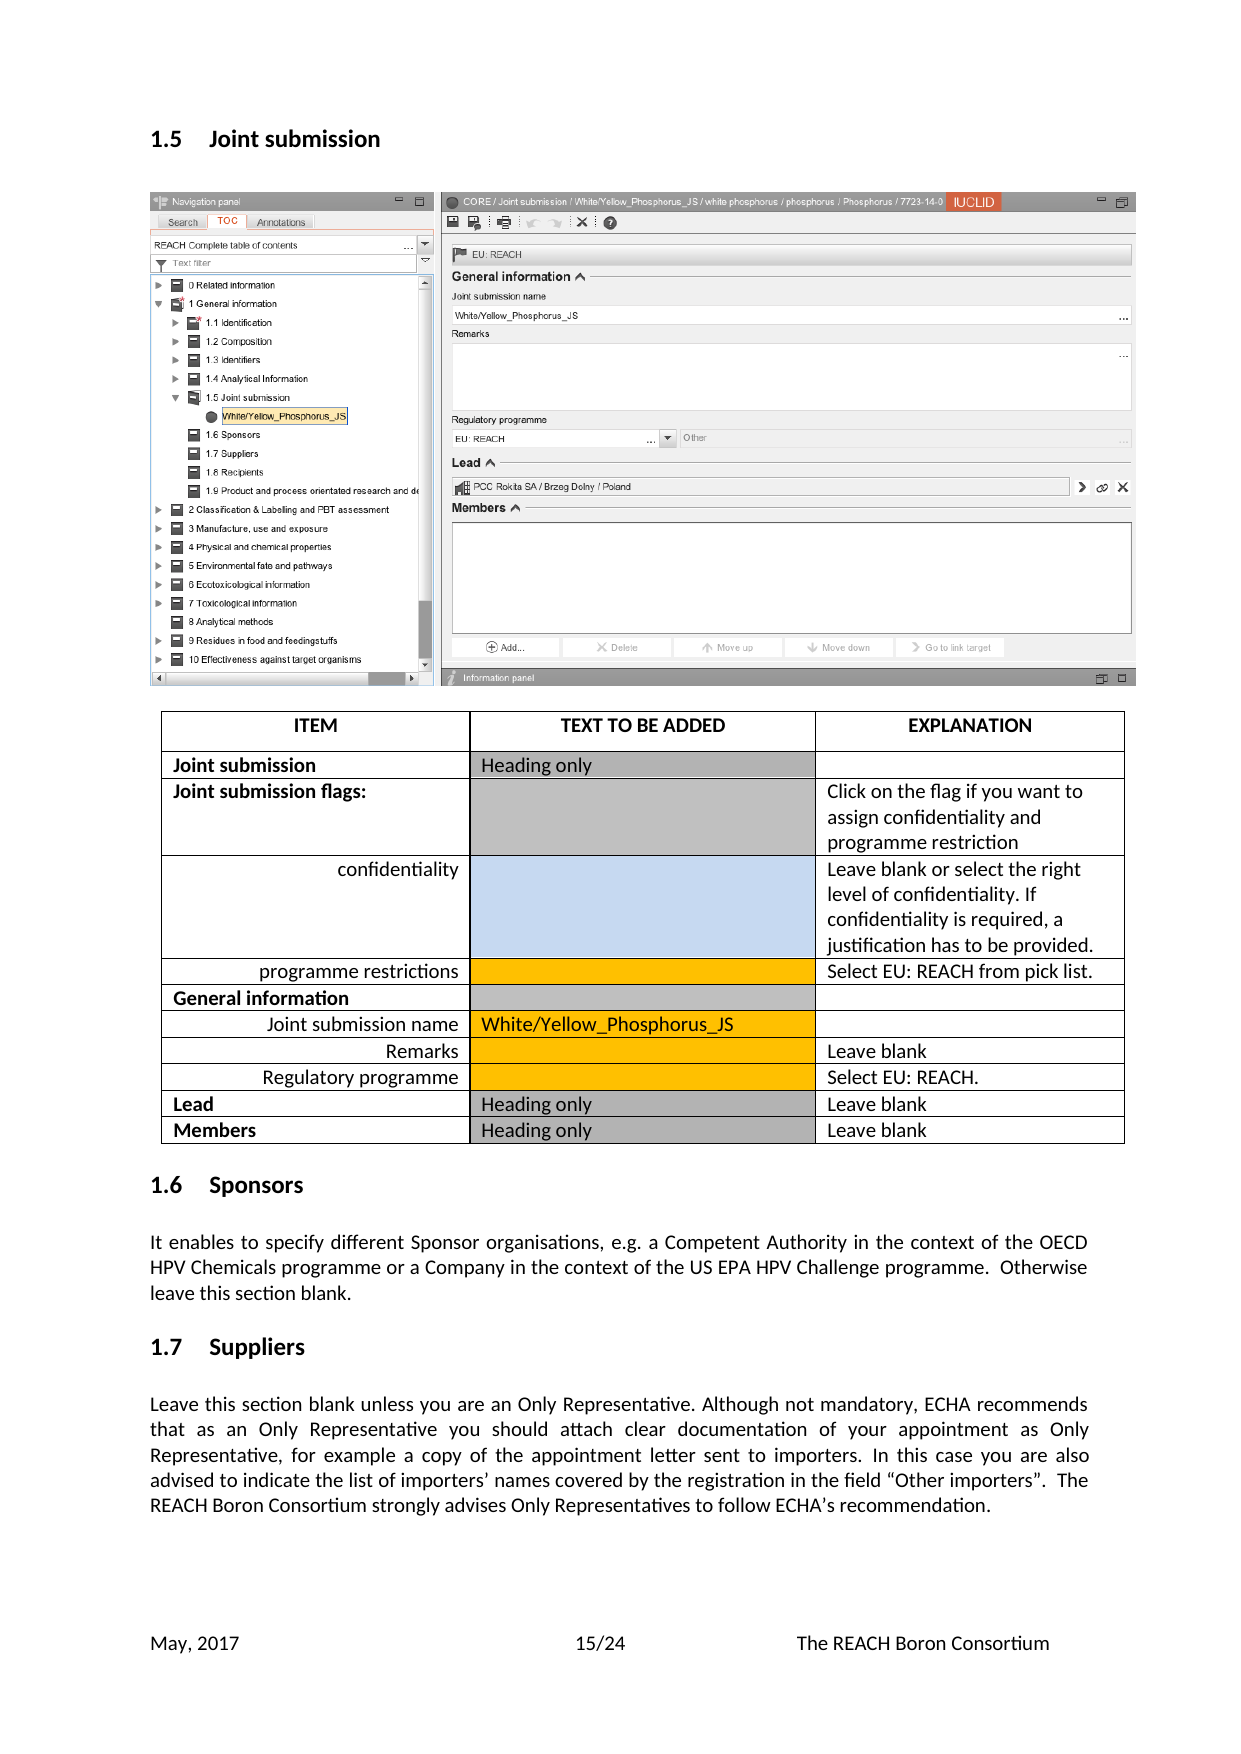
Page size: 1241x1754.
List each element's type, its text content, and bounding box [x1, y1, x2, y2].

table_cell Select EU: REACH from pick list. [816, 959, 1124, 984]
table_cell [471, 985, 815, 1010]
table_cell Joint submission name [162, 1011, 469, 1037]
table_cell Select EU: REACH. [816, 1064, 1124, 1090]
table_cell [471, 779, 815, 855]
table_cell Regulatory programme [162, 1064, 469, 1090]
table_cell Heading only [471, 1091, 815, 1116]
table_cell [816, 1011, 1124, 1037]
text 1.7 Suppliers [150, 1331, 1090, 1361]
table_cell Lead [162, 1091, 469, 1116]
table_cell [471, 856, 815, 957]
table_cell confidentiality [162, 856, 469, 957]
table_cell Members [162, 1117, 469, 1143]
table_cell Heading only [471, 752, 815, 777]
table_cell Leave blank [816, 1038, 1124, 1063]
text 1.5 Joint submission [150, 123, 1090, 154]
table_cell programme restrictions [162, 959, 469, 984]
table_cell Click on the flag if you want to assign confidentiality and programme restriction [816, 779, 1124, 855]
table_header EXPLANATION [816, 712, 1124, 751]
table_cell White/Yellow_Phosphorus_JS [471, 1011, 815, 1037]
text Leave this section blank unless you are an Only Representative. Although not mandatory, ECHA recommends that as an Only Representative you should attach clear documentation of your appointment as Only Representative, for example a copy of the appointment letter sent to importers. In this case you are also advised to indicate the list of importers’ names covered by the registration in the field “Other importers”. The REACH Boron Consortium strongly advises Only Representatives to follow ECHA’s recommendation. [150, 1391, 1090, 1518]
text It enables to specify different Sponsor organisations, e.g. a Competent Authority in the context of the OECD HPV Chemicals programme or a Company in the context of the US EPA HPV Challenge programme. Otherwise leave this section blank. [150, 1229, 1090, 1305]
table_cell Leave blank [816, 1091, 1124, 1116]
table_cell [816, 752, 1124, 777]
table_header ITEM [162, 712, 469, 751]
table_header TEXT TO BE ADDED [471, 712, 815, 751]
table_cell [471, 1064, 815, 1090]
text 1.6 Sponsors [150, 1169, 1090, 1199]
picture [150, 192, 1136, 686]
table_cell [816, 985, 1124, 1010]
table_cell Joint submission flags: [162, 779, 469, 855]
table_cell Remarks [162, 1038, 469, 1063]
table_cell Leave blank or select the right level of confidentiality. If confidentiality is required, a justification has to be provided. [816, 856, 1124, 957]
table_cell [471, 1038, 815, 1063]
table_cell Joint submission [162, 752, 469, 777]
table_cell [471, 959, 815, 984]
table_cell Leave blank [816, 1117, 1124, 1143]
table_cell Heading only [471, 1117, 815, 1143]
table_cell General information [162, 985, 469, 1010]
